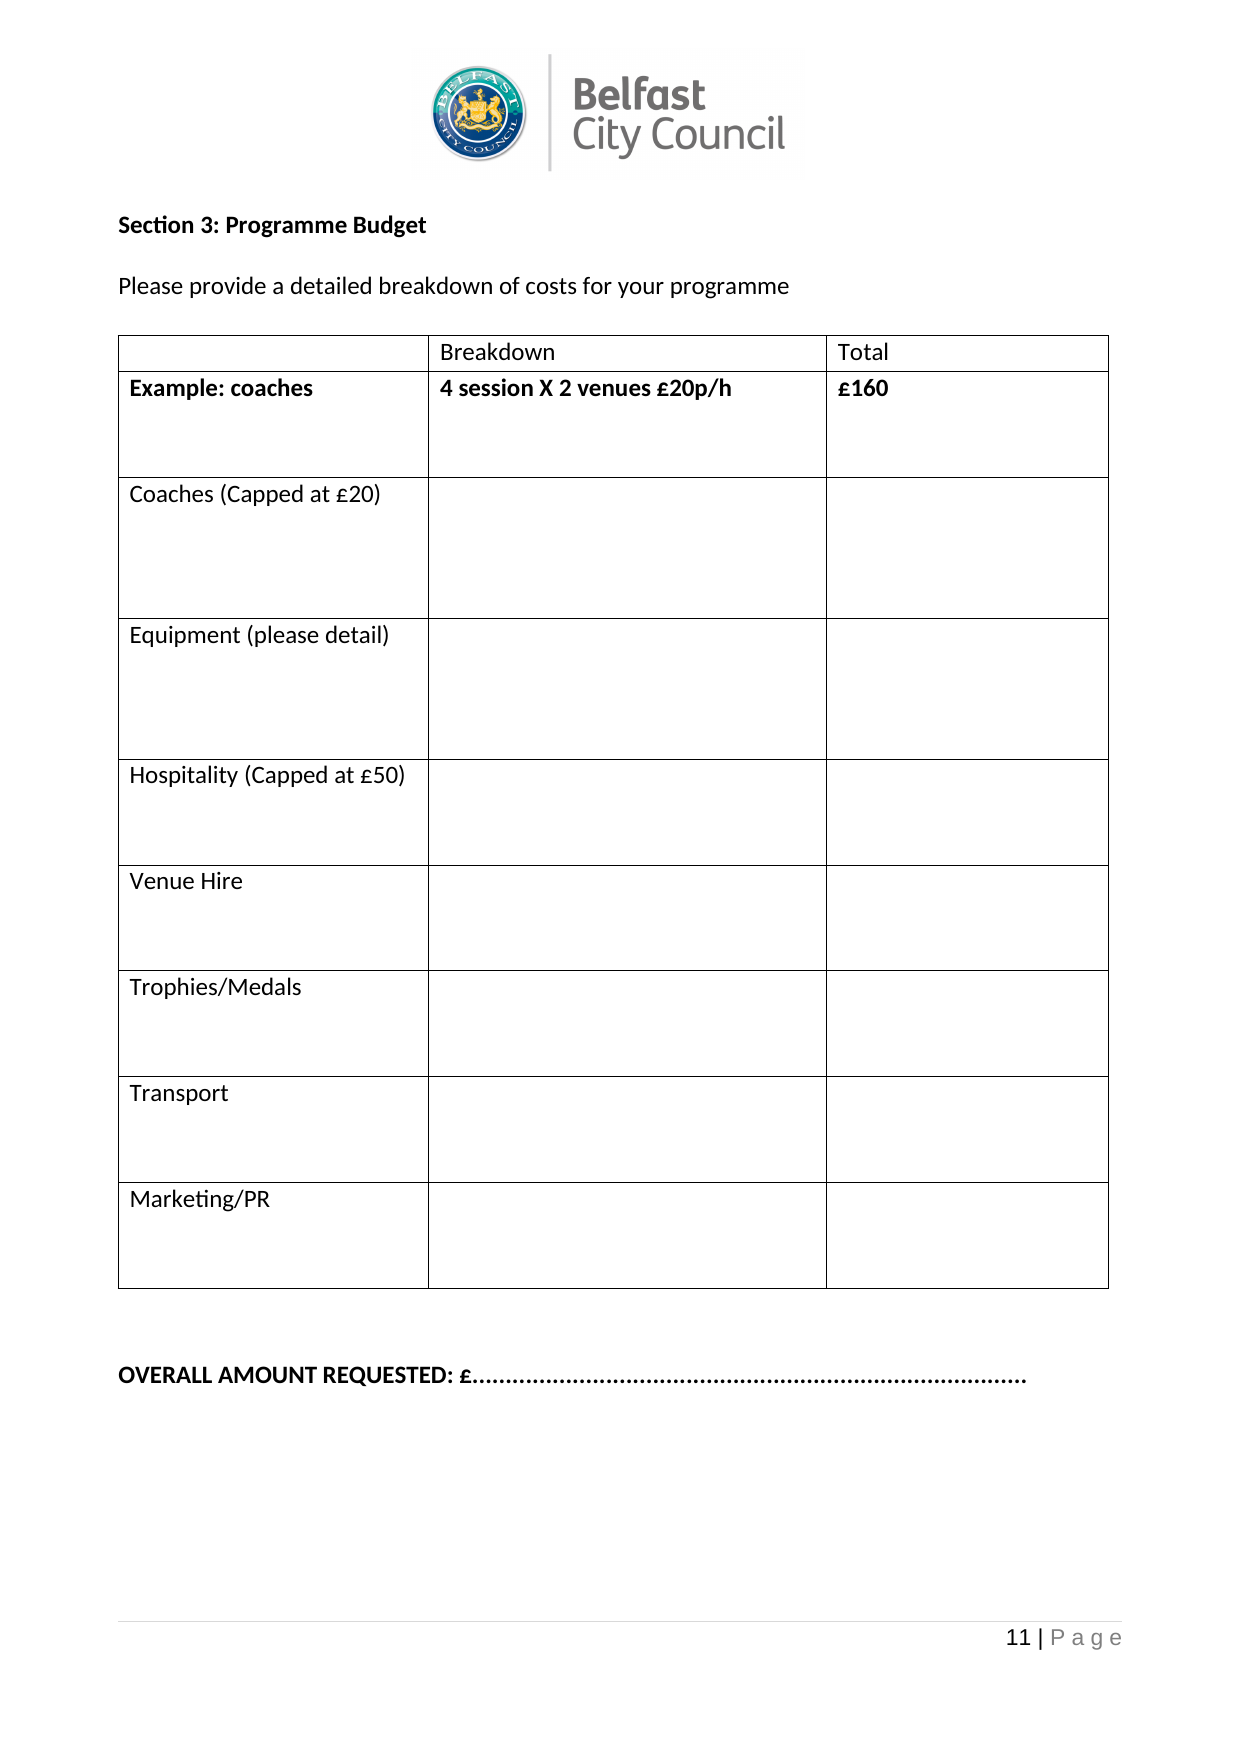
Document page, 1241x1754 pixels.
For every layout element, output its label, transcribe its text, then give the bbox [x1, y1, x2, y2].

table_cell Trophies/Medals [119, 971, 428, 1076]
table_cell [429, 619, 826, 759]
table_cell [827, 866, 1108, 970]
table_cell [429, 1183, 826, 1288]
table_cell Coaches (Capped at £20) [119, 478, 428, 618]
table_cell [429, 971, 826, 1076]
table_cell [429, 478, 826, 618]
table_header [119, 336, 428, 371]
table_cell Venue Hire [119, 866, 428, 970]
table_cell [827, 1183, 1108, 1288]
table_cell [429, 1077, 826, 1182]
picture [411, 48, 804, 180]
table_header Total [827, 336, 1108, 371]
table_cell [827, 619, 1108, 759]
table_cell [827, 760, 1108, 864]
text OVERALL AMOUNT REQUESTED: £................................................................................... [118, 1359, 1122, 1389]
table_cell Marketing/PR [119, 1183, 428, 1288]
table_cell [429, 760, 826, 864]
table_cell £160 [827, 372, 1108, 477]
table_cell [429, 866, 826, 970]
table_cell Equipment (please detail) [119, 619, 428, 759]
table_cell [827, 1077, 1108, 1182]
table_cell Example: coaches [119, 372, 428, 477]
table_cell 4 session X 2 venues £20p/h [429, 372, 826, 477]
table_cell Transport [119, 1077, 428, 1182]
table_header Breakdown [429, 336, 826, 371]
text Section 3: Programme Budget [118, 209, 1122, 239]
text Please provide a detailed breakdown of costs for your programme [118, 270, 1122, 300]
table_cell [827, 971, 1108, 1076]
table_cell [827, 478, 1108, 618]
table_cell Hospitality (Capped at £50) [119, 760, 428, 864]
